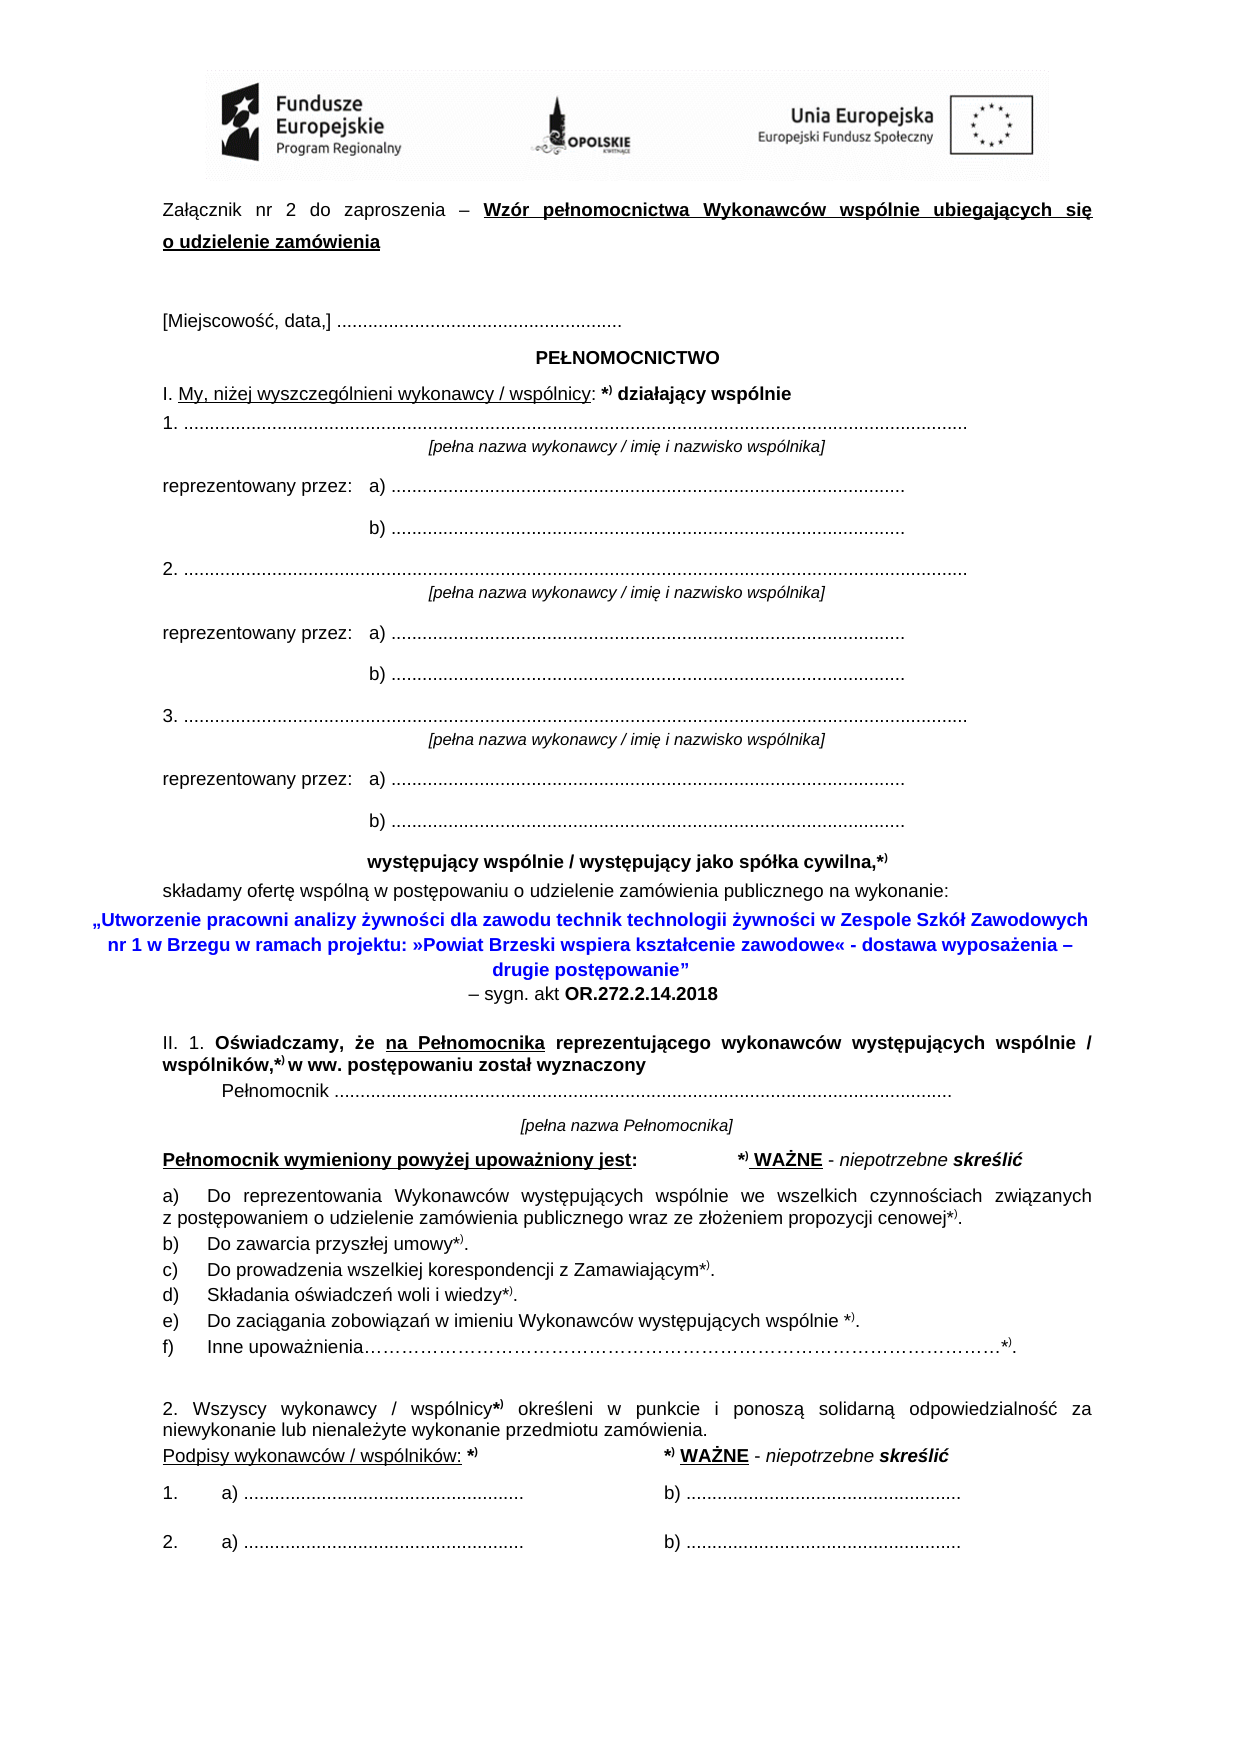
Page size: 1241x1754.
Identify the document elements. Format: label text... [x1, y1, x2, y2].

text [pełna nazwa Pełnomocnika] [162, 1116, 1092, 1135]
text b) ................................................................................................... [162, 663, 1092, 685]
text 2. Wszyscy wykonawcy / wspólnicy*) określeni w punkcie i ponoszą solidarną odpowiedzialność za niewykonanie lub nienależyte wykonanie przedmiotu zamówienia. [162, 1398, 1092, 1441]
list Do prowadzenia wszelkiej korespondencji z Zamawiającym*). [162, 1258, 1092, 1280]
list Inne upoważnienia…………………………………………………………………………………………*). [162, 1336, 1092, 1357]
list Pełnomocnik ....................................................................................................................... [162, 1079, 1092, 1101]
text II. 1. Oświadczamy, że na Pełnomocnika reprezentującego wykonawców występujących wspólnie / wspólników,*) w ww. postępowaniu został wyznaczony [162, 1032, 1092, 1075]
text [pełna nazwa wykonawcy / imię i nazwisko wspólnika] [162, 437, 1092, 456]
picture [203, 63, 1052, 181]
text składamy ofertę wspólną w postępowaniu o udzielenie zamówienia publicznego na wykonanie: [162, 880, 1092, 901]
text reprezentowany przez: a) ................................................................................................... [162, 475, 1092, 497]
list Do zaciągania zobowiązań w imieniu Wykonawców występujących wspólnie *). [162, 1310, 1092, 1331]
text – sygn. akt OR.272.2.14.2018 [89, 983, 1092, 1005]
text b) ................................................................................................... [162, 809, 1092, 831]
text 2. a) ...................................................... b) ..................................................... [162, 1530, 1092, 1552]
text reprezentowany przez: a) ................................................................................................... [162, 768, 1092, 789]
text PEŁNOMOCNICTWO [162, 346, 1092, 368]
text 2. ....................................................................................................................................................... [162, 558, 1092, 580]
text „Utworzenie pracowni analizy żywności dla zawodu technik technologii żywności w Zespole Szkół Zawodowych nr 1 w Brzegu w ramach projektu: »Powiat Brzeski wspiera kształcenie zawodowe« - dostawa wyposażenia – drugie postępowanie” [89, 909, 1092, 980]
text reprezentowany przez: a) ................................................................................................... [162, 622, 1092, 643]
text [pełna nazwa wykonawcy / imię i nazwisko wspólnika] [162, 729, 1092, 748]
text występujący wspólnie / występujący jako spółka cywilna,*) [162, 851, 1092, 872]
text Załącznik nr 2 do zaproszenia – Wzór pełnomocnictwa Wykonawców wspólnie ubiegających się o udzielenie zamówienia [162, 198, 1092, 252]
text Pełnomocnik wymieniony powyżej upoważniony jest: *) WAŻNE - niepotrzebne skreślić [162, 1149, 1092, 1170]
list Do reprezentowania Wykonawców występujących wspólnie we wszelkich czynnościach związanych z postępowaniem o udzielenie zamówienia publicznego wraz ze złożeniem propozycji cenowej*). [162, 1185, 1092, 1228]
list Do zawarcia przyszłej umowy*). [162, 1233, 1092, 1254]
text [Miejscowość, data,] ....................................................... [162, 310, 1092, 332]
text I. My, niżej wyszczególnieni wykonawcy / wspólnicy: *) działający wspólnie [162, 383, 1092, 404]
text b) ................................................................................................... [162, 517, 1092, 538]
text Podpisy wykonawców / wspólników: *) *) WAŻNE - niepotrzebne skreślić [162, 1445, 1092, 1467]
text 1. ....................................................................................................................................................... [162, 412, 1092, 433]
text 1. a) ...................................................... b) ..................................................... [162, 1481, 1092, 1503]
list Składania oświadczeń woli i wiedzy*). [162, 1284, 1092, 1306]
text [pełna nazwa wykonawcy / imię i nazwisko wspólnika] [162, 583, 1092, 602]
text 3. ....................................................................................................................................................... [162, 704, 1092, 726]
